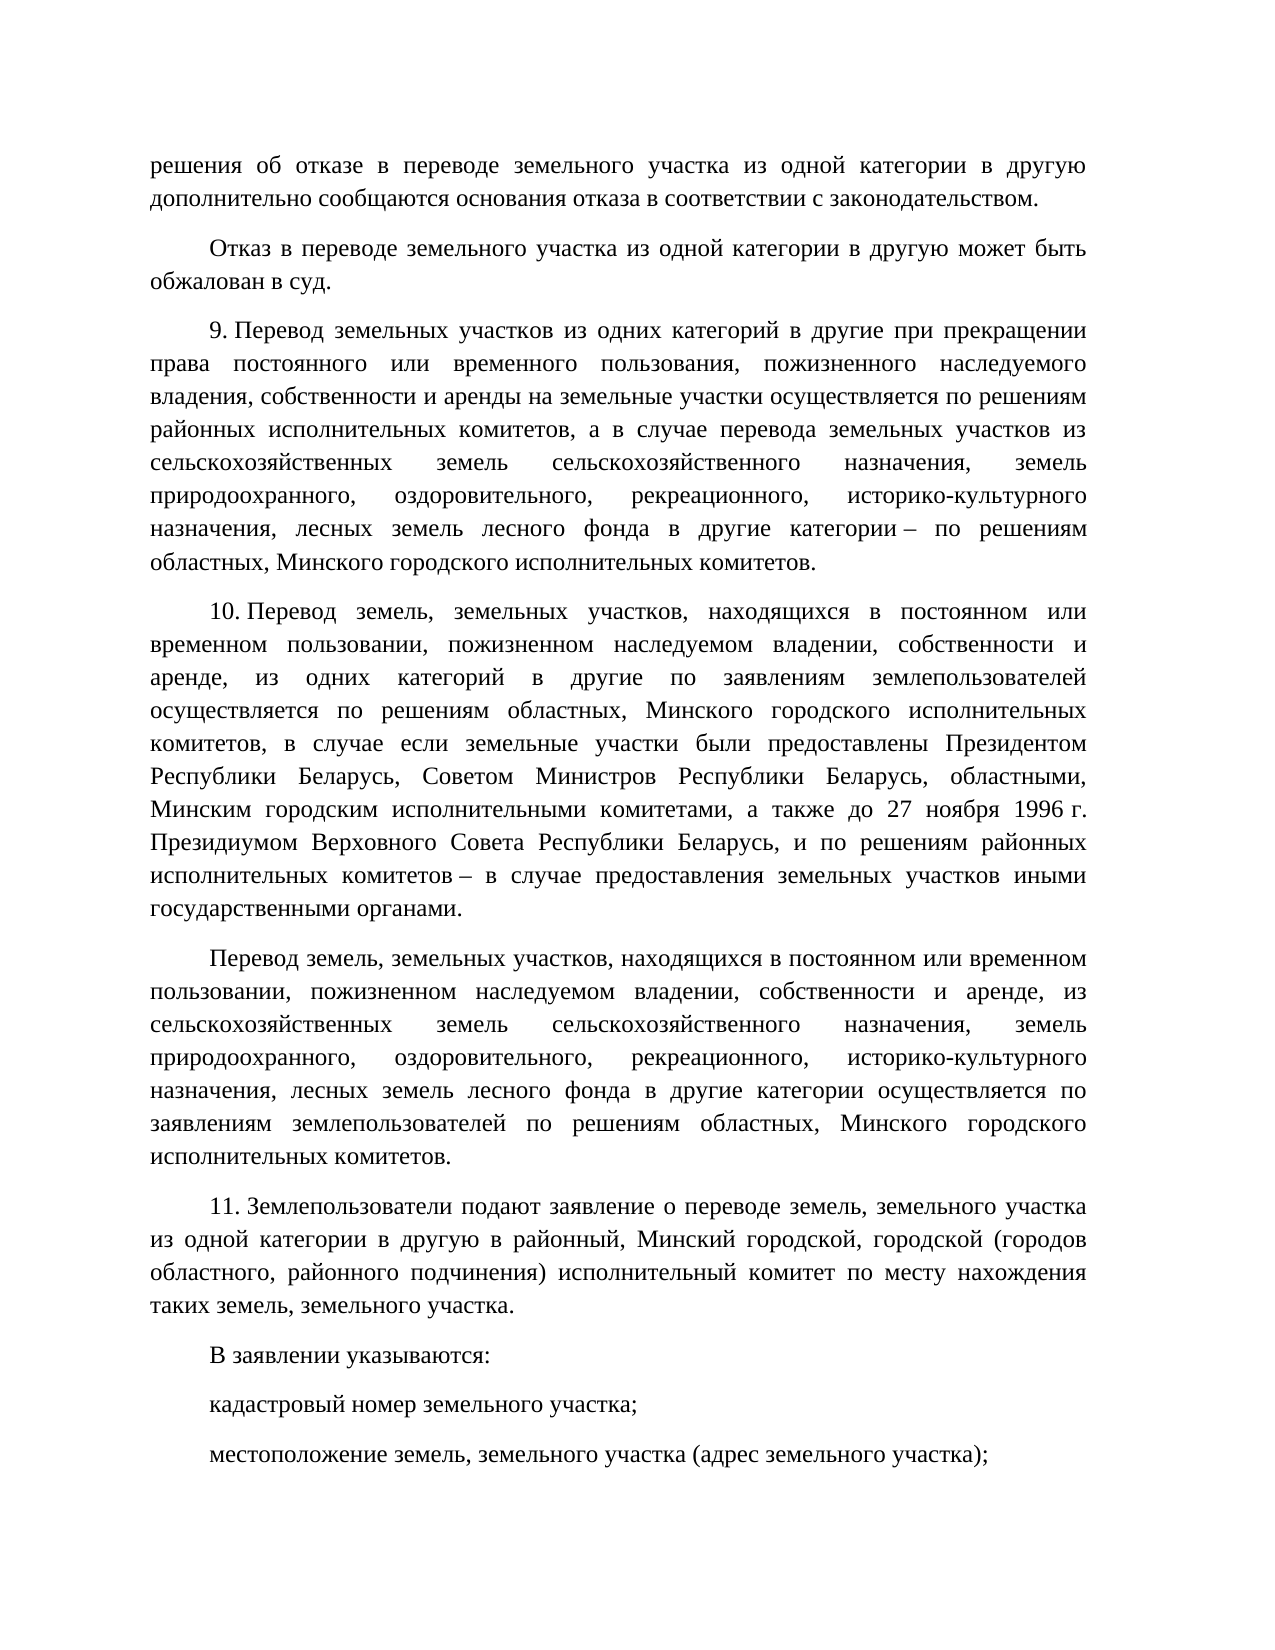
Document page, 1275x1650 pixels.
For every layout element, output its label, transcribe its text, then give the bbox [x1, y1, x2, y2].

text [150, 150, 1087, 212]
text 11. Землепользователи подают заявление о переводе земель, земельного участка из одной категории в другую в районный, Минский городской, городской (городов областного, районного подчинения) исполнительный комитет по месту нахождения таких земель, земельного участка. [150, 1191, 1087, 1319]
text кадастровый номер земельного участка; [150, 1389, 1087, 1418]
text Отказ в переводе земельного участка из одной категории в другую может быть обжалован в суд. [150, 233, 1087, 294]
text 10. Перевод земель, земельных участков, находящихся в постоянном или временном пользовании, пожизненном наследуемом владении, собственности и аренде, из одних категорий в другие по заявлениям землепользователей осуществляется по решениям областных, Минского городского исполнительных комитетов, в случае если земельные участки были предоставлены Президентом Республики Беларусь, Советом Министров Республики Беларусь, областными, Минским городским исполнительными комитетами, а также до 27 ноября 1996 г. Президиумом Верховного Совета Республики Беларусь, и по решениям районных исполнительных комитетов – в случае предоставления земельных участков иными государственными органами. [150, 596, 1087, 922]
text Перевод земель, земельных участков, находящихся в постоянном или временном пользовании, пожизненном наследуемом владении, собственности и аренде, из сельскохозяйственных земель сельскохозяйственного назначения, земель природоохранного, оздоровительного, рекреационного, историко-культурного назначения, лесных земель лесного фонда в другие категории осуществляется по заявлениям землепользователей по решениям областных, Минского городского исполнительных комитетов. [150, 943, 1087, 1170]
text В заявлении указываются: [150, 1340, 1087, 1368]
text 9. Перевод земельных участков из одних категорий в другие при прекращении права постоянного или временного пользования, пожизненного наследуемого владения, собственности и аренды на земельные участки осуществляется по решениям районных исполнительных комитетов, а в случае перевода земельных участков из сельскохозяйственных земель сельскохозяйственного назначения, земель природоохранного, оздоровительного, рекреационного, историко-культурного назначения, лесных земель лесного фонда в другие категории – по решениям областных, Минского городского исполнительных комитетов. [150, 315, 1087, 575]
text местоположение земель, земельного участка (адрес земельного участка); [150, 1439, 1087, 1468]
